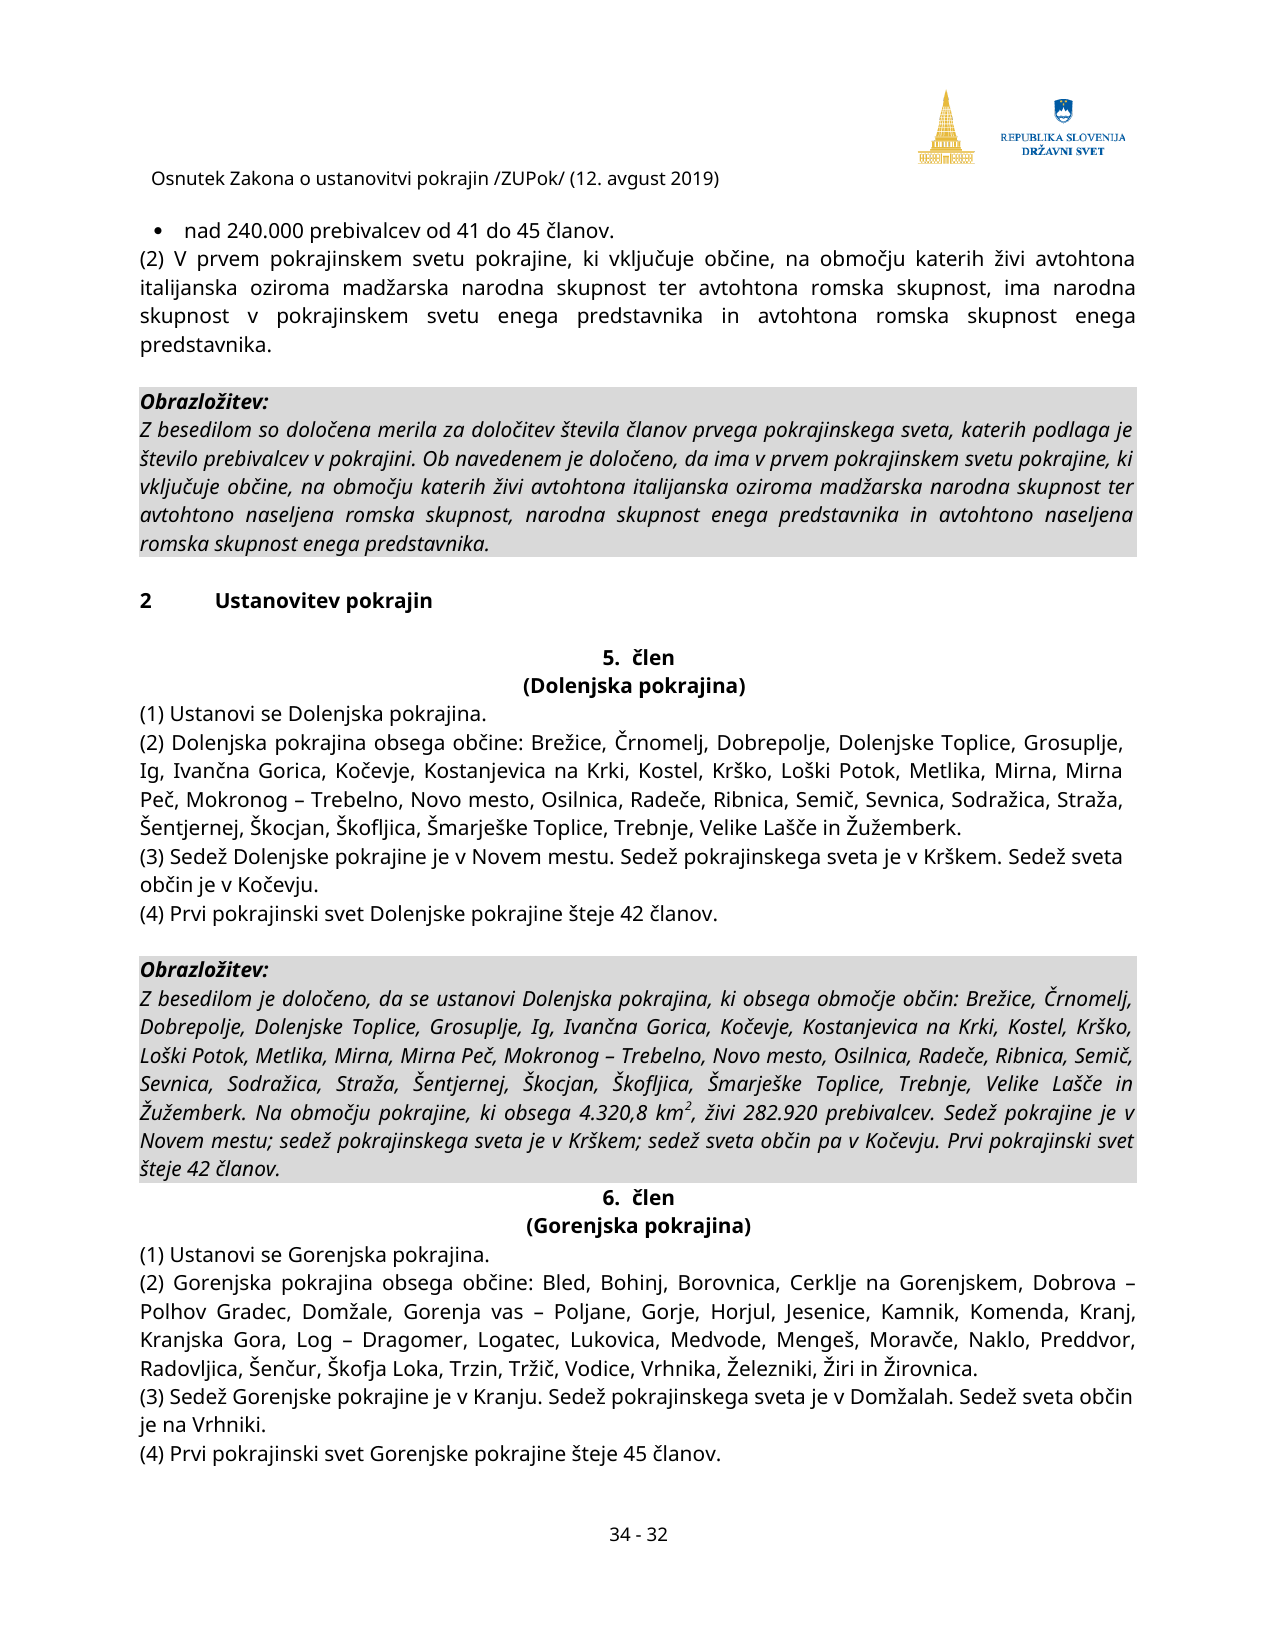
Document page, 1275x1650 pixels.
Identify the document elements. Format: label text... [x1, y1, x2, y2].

list člen [139, 1183, 1137, 1211]
text (3) Sedež Gorenjske pokrajine je v Kranju. Sedež pokrajinskega sveta je v Domžalah. Sedež sveta občin je na Vrhniki. [139, 1382, 1137, 1439]
list (3) Sedež Dolenjske pokrajine je v Novem mestu. Sedež pokrajinskega sveta je v Krškem. Sedež sveta občin je v Kočevju. [139, 842, 1125, 899]
picture [917, 88, 1126, 164]
text (4) Prvi pokrajinski svet Gorenjske pokrajine šteje 45 članov. [139, 1439, 1137, 1467]
text (Gorenjska pokrajina) [139, 1211, 1137, 1240]
text 2 Ustanovitev pokrajin [139, 586, 1137, 614]
text (2) Gorenjska pokrajina obsega občine: Bled, Bohinj, Borovnica, Cerklje na Gorenjskem, Dobrova – Polhov Gradec, Domžale, Gorenja vas – Poljane, Gorje, Horjul, Jesenice, Kamnik, Komenda, Kranj, Kranjska Gora, Log – Dragomer, Logatec, Lukovica, Medvode, Mengeš, Moravče, Naklo, Preddvor, Radovljica, Šenčur, Škofja Loka, Trzin, Tržič, Vodice, Vrhnika, Železniki, Žiri in Žirovnica. [139, 1268, 1137, 1382]
text Obrazložitev: [139, 387, 1137, 415]
text (2) V prvem pokrajinskem svetu pokrajine, ki vključuje občine, na območju katerih živi avtohtona italijanska oziroma madžarska narodna skupnost ter avtohtona romska skupnost, ima narodna skupnost v pokrajinskem svetu enega predstavnika in avtohtona romska skupnost enega predstavnika. [139, 244, 1137, 358]
list (Dolenjska pokrajina) [139, 671, 1129, 699]
list člen [139, 643, 1137, 671]
list (4) Prvi pokrajinski svet Dolenjske pokrajine šteje 42 članov. [139, 899, 1125, 927]
list nad 240.000 prebivalcev od 41 do 45 članov. [154, 216, 1125, 244]
text Z besedilom je določeno, da se ustanovi Dolenjska pokrajina, ki obsega območje občin: Brežice, Črnomelj, Dobrepolje, Dolenjske Toplice, Grosuplje, Ig, Ivančna Gorica, Kočevje, Kostanjevica na Krki, Kostel, Krško, Loški Potok, Metlika, Mirna, Mirna Peč, Mokronog – Trebelno, Novo mesto, Osilnica, Radeče, Ribnica, Semič, Sevnica, Sodražica, Straža, Šentjernej, Škocjan, Škofljica, Šmarješke Toplice, Trebnje, Velike Lašče in Žužemberk. Na območju pokrajine, ki obsega 4.320,8 km2, živi 282.920 prebivalcev. Sedež pokrajine je v Novem mestu; sedež pokrajinskega sveta je v Krškem; sedež sveta občin pa v Kočevju. Prvi pokrajinski svet šteje 42 članov. [139, 984, 1137, 1183]
list (1) Ustanovi se Dolenjska pokrajina. [139, 699, 1125, 728]
text Obrazložitev: [139, 956, 1137, 984]
text Z besedilom so določena merila za določitev števila članov prvega pokrajinskega sveta, katerih podlaga je število prebivalcev v pokrajini. Ob navedenem je določeno, da ima v prvem pokrajinskem svetu pokrajine, ki vključuje občine, na območju katerih živi avtohtona italijanska oziroma madžarska narodna skupnost ter avtohtono naseljena romska skupnost, narodna skupnost enega predstavnika in avtohtono naseljena romska skupnost enega predstavnika. [139, 415, 1137, 557]
text (1) Ustanovi se Gorenjska pokrajina. [139, 1240, 1137, 1268]
list (2) Dolenjska pokrajina obsega občine: Brežice, Črnomelj, Dobrepolje, Dolenjske Toplice, Grosuplje, Ig, Ivančna Gorica, Kočevje, Kostanjevica na Krki, Kostel, Krško, Loški Potok, Metlika, Mirna, Mirna Peč, Mokronog – Trebelno, Novo mesto, Osilnica, Radeče, Ribnica, Semič, Sevnica, Sodražica, Straža, Šentjernej, Škocjan, Škofljica, Šmarješke Toplice, Trebnje, Velike Lašče in Žužemberk. [139, 728, 1125, 842]
